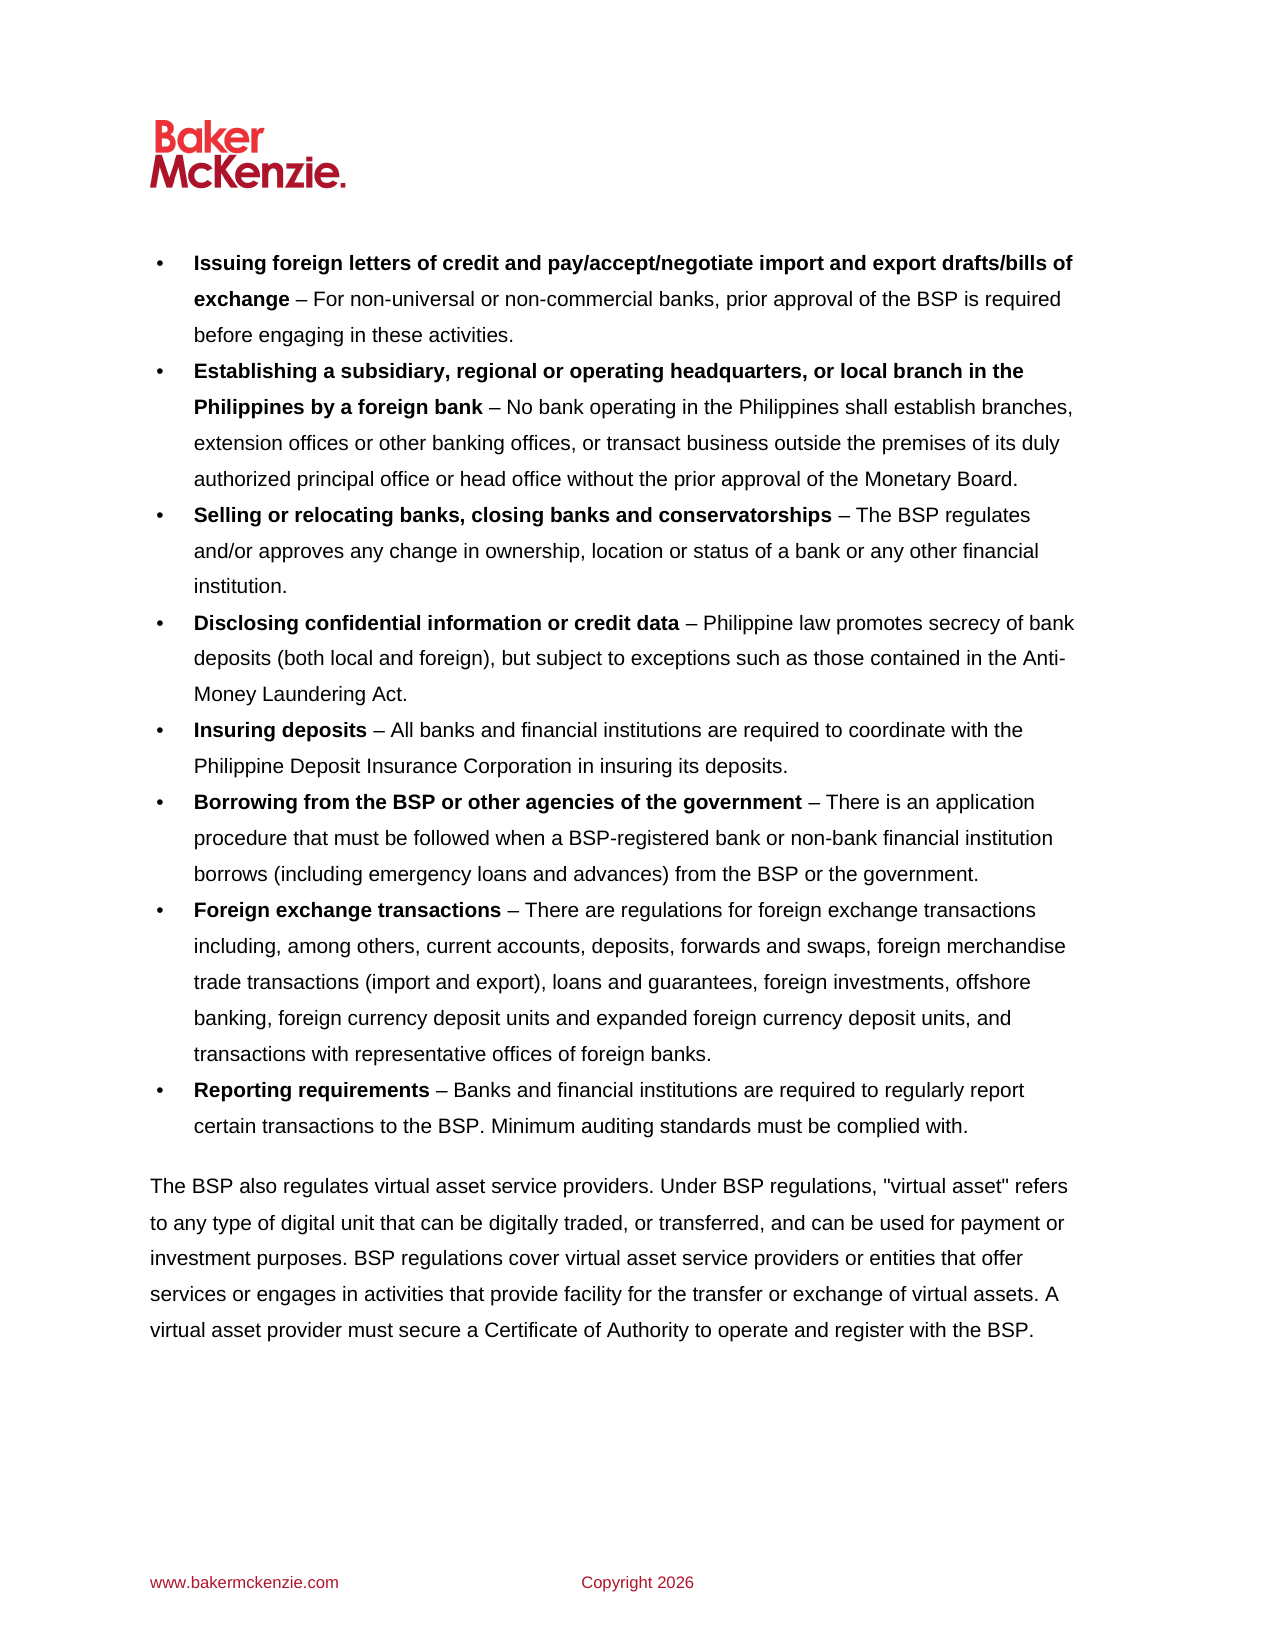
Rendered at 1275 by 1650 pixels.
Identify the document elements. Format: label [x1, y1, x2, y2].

picture [150, 120, 346, 189]
